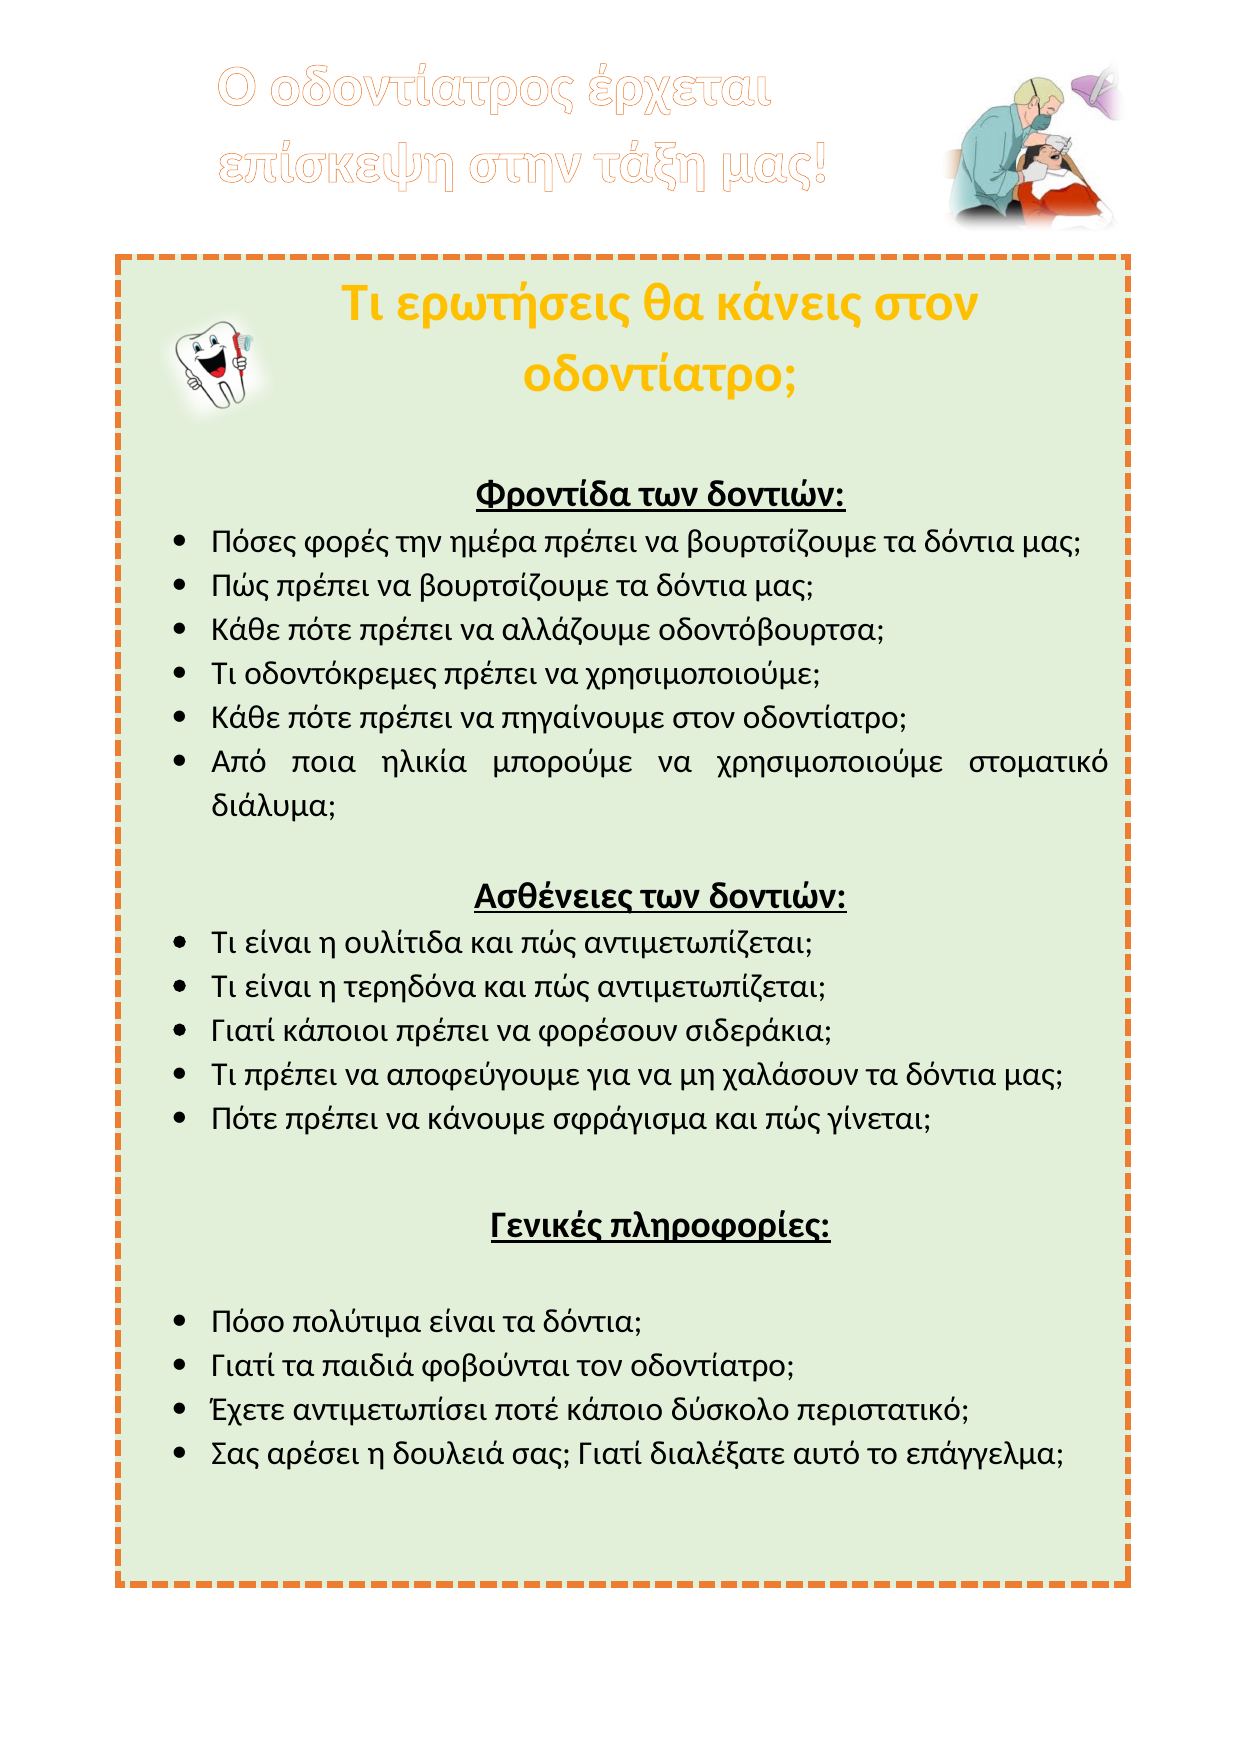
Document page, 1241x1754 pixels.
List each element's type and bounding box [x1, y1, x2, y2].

picture [969, 83, 1098, 204]
picture [182, 333, 251, 402]
